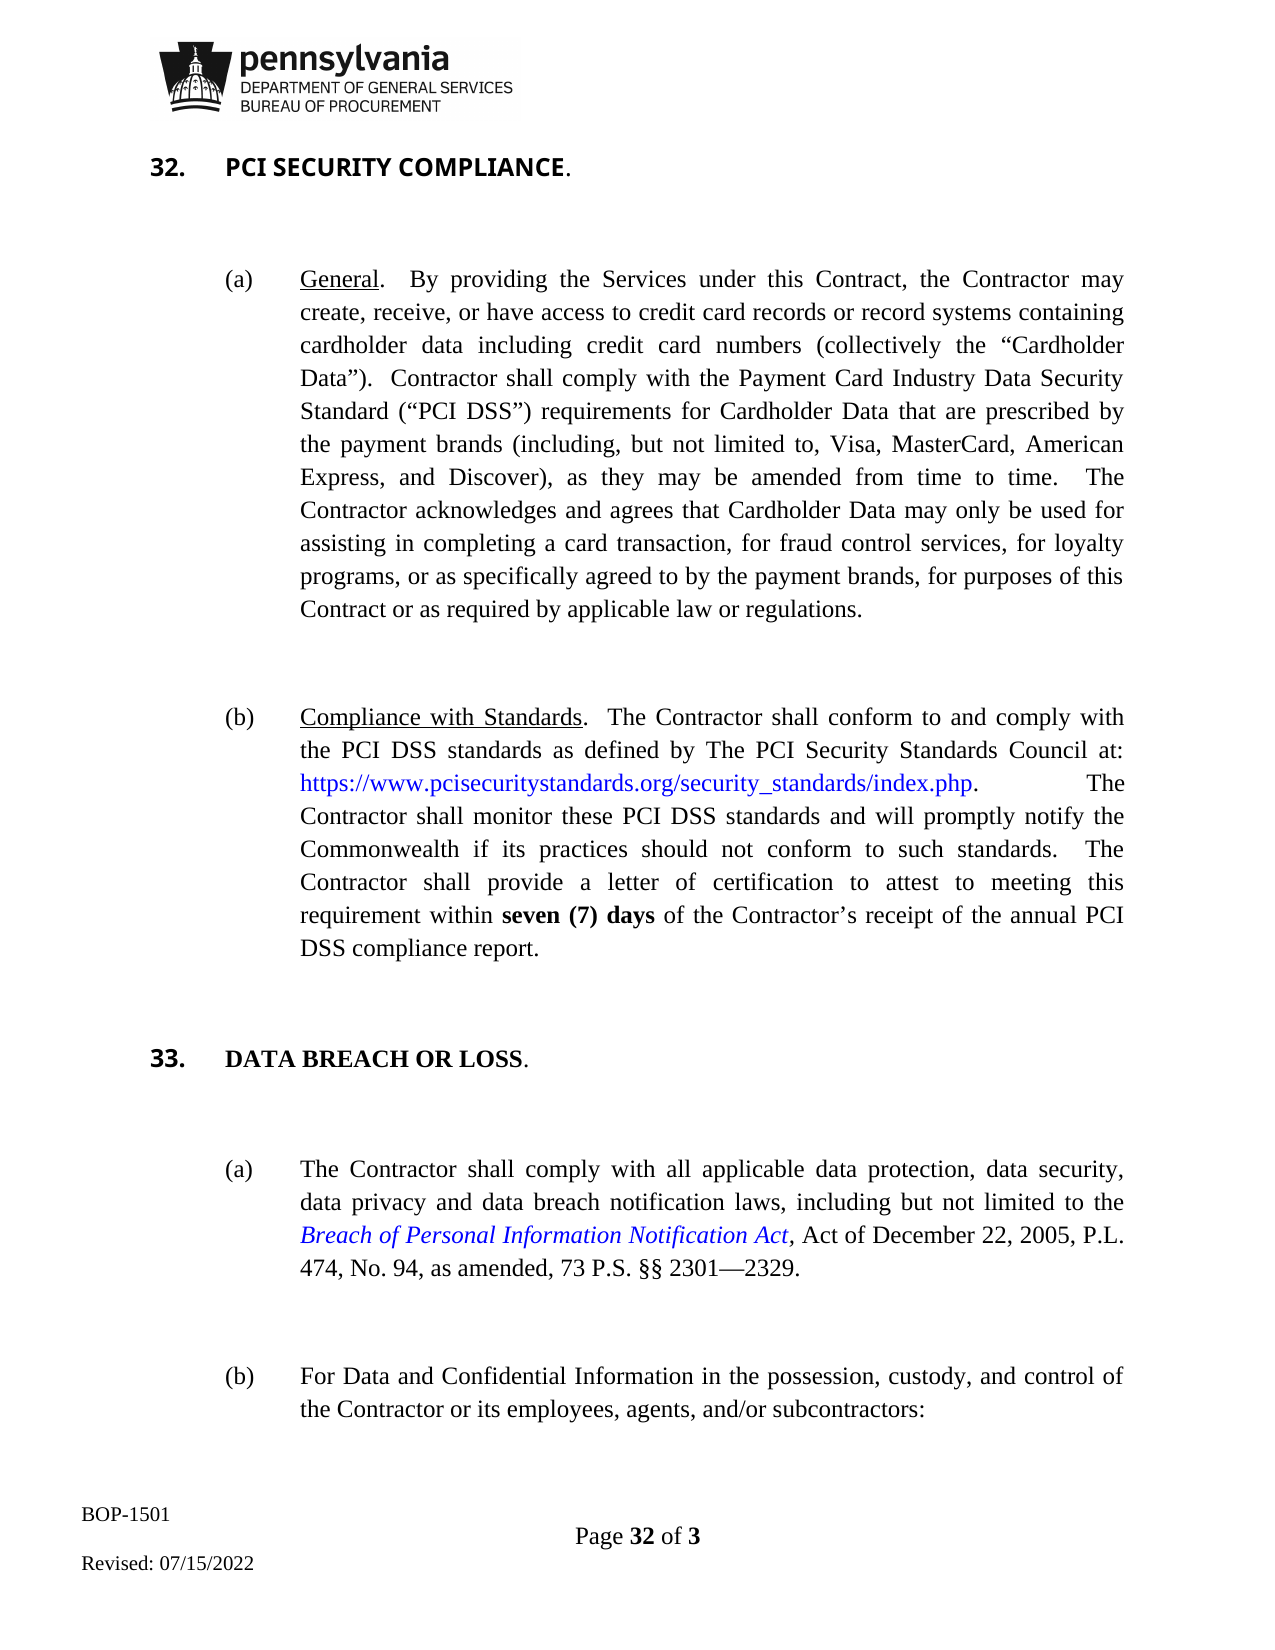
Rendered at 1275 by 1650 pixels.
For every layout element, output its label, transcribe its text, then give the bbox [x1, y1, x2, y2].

list General. By providing the Services under this Contract, the Contractor may create, receive, or have access to credit card records or record systems containing cardholder data including credit card numbers (collectively the “Cardholder Data”). Contractor shall comply with the Payment Card Industry Data Security Standard (“PCI DSS”) requirements for Cardholder Data that are prescribed by the payment brands (including, but not limited to, Visa, MasterCard, American Express, and Discover), as they may be amended from time to time. The Contractor acknowledges and agrees that Cardholder Data may only be used for assisting in completing a card transaction, for fraud control services, for loyalty programs, or as specifically agreed to by the payment brands, for purposes of this Contract or as required by applicable law or regulations. [225, 264, 1125, 623]
picture [150, 37, 522, 121]
list Compliance with Standards. The Contractor shall conform to and comply with the PCI DSS standards as defined by The PCI Security Standards Council at: https://www.pcisecuritystandards.org/security_standards/index.php. The Contractor shall monitor these PCI DSS standards and will promptly notify the Commonwealth if its practices should not conform to such standards. The Contractor shall provide a letter of certification to attest to meeting this requirement within seven (7) days of the Contractor’s receipt of the annual PCI DSS compliance report. [225, 702, 1125, 962]
list For Data and Confidential Information in the possession, custody, and control of the Contractor or its employees, agents, and/or subcontractors: [225, 1361, 1125, 1423]
subtitle PCI SECURITY COMPLIANCE. [150, 150, 1125, 184]
subtitle DATA BREACH OR LOSS. [150, 1041, 1125, 1075]
list The Contractor shall comply with all applicable data protection, data security, data privacy and data breach notification laws, including but not limited to the Breach of Personal Information Notification Act, Act of December 22, 2005, P.L. 474, No. 94, as amended, 73 P.S. §§ 2301—2329. [225, 1154, 1125, 1282]
